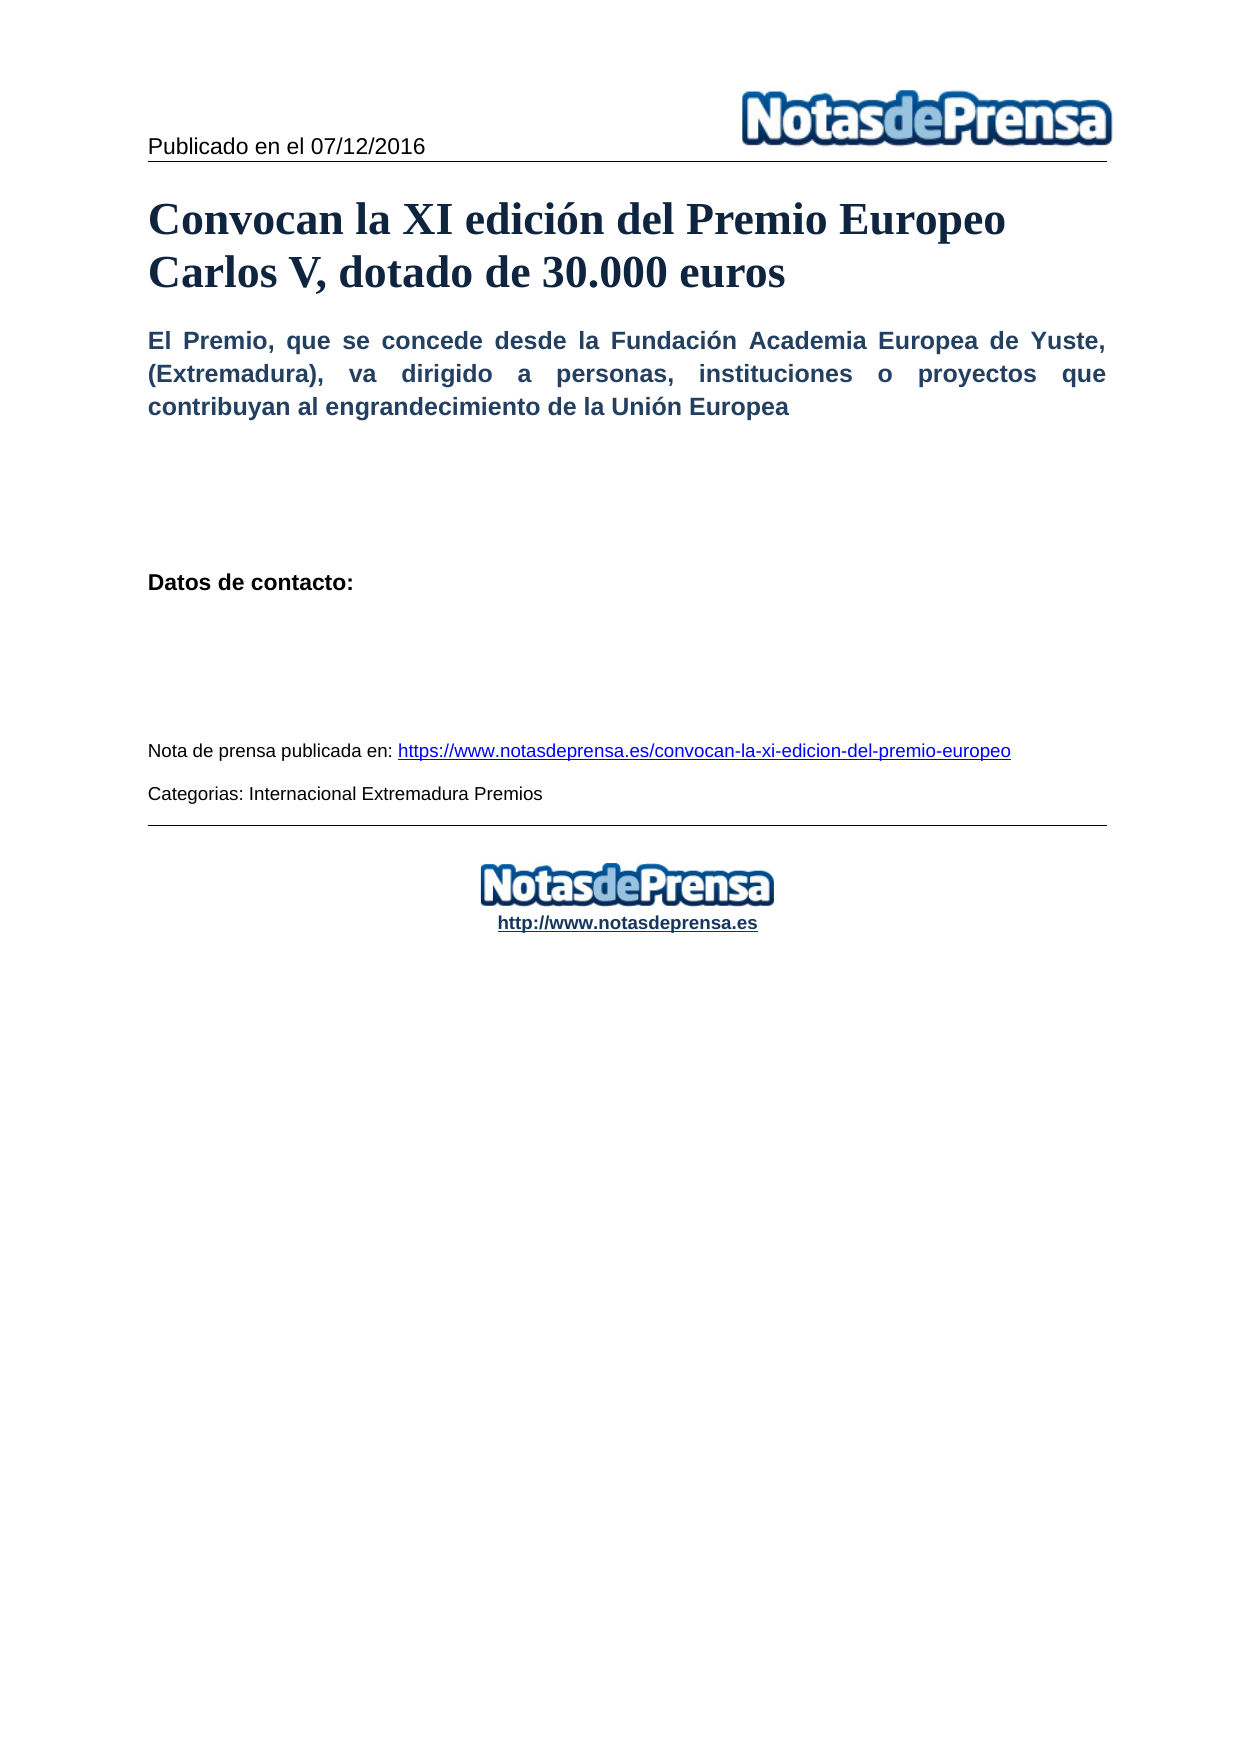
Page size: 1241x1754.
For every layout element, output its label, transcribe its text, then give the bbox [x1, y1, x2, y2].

text Categorias: Internacional Extremadura Premios [148, 783, 1107, 804]
text Publicado en el 07/12/2016 [148, 133, 1107, 161]
text Nota de prensa publicada en: https://www.notasdeprensa.es/convocan-la-xi-edicion-del-premio-europeo [148, 740, 1107, 762]
subtitle El Premio, que se concede desde la Fundación Academia Europea de Yuste, (Extremadura), va dirigido a personas, instituciones o proyectos que contribuyan al engrandecimiento de la Unión Europea [148, 326, 1107, 421]
text Datos de contacto: [148, 568, 1107, 595]
text http://www.notasdeprensa.es [148, 912, 1107, 934]
picture [742, 90, 1113, 148]
picture [480, 862, 775, 908]
subtitle Convocan la XI edición del Premio Europeo Carlos V, dotado de 30.000 euros [148, 192, 1107, 297]
